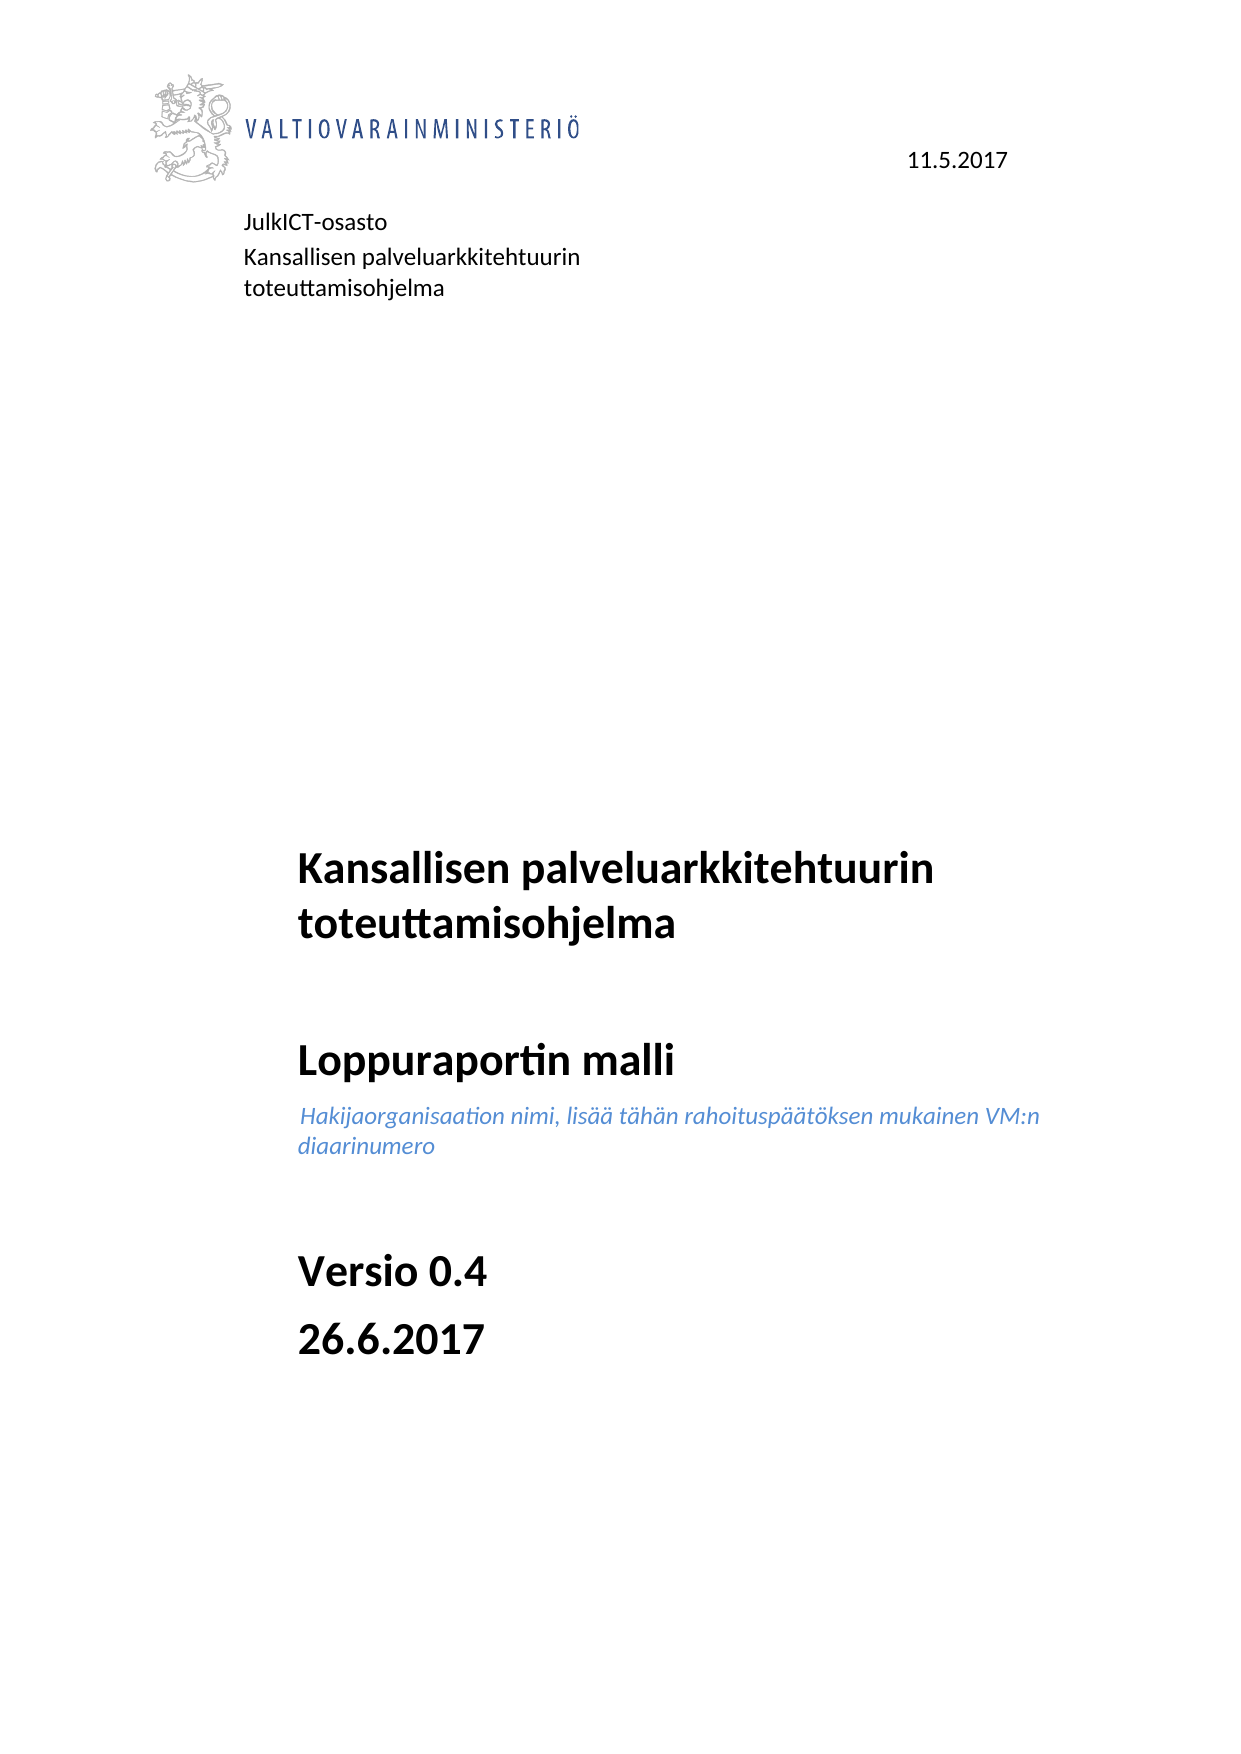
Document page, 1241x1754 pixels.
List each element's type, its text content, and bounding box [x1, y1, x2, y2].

text Versio 0.4 [298, 1242, 1090, 1298]
text 26.6.2017 [298, 1310, 1090, 1366]
text Loppuraportin malli [298, 1031, 1090, 1087]
text Hakijaorganisaation nimi, lisää tähän rahoituspäätöksen mukainen VM:n diaarinumero [298, 1100, 1090, 1161]
text Kansallisen palveluarkkitehtuurin toteuttamisohjelma [298, 838, 1090, 950]
